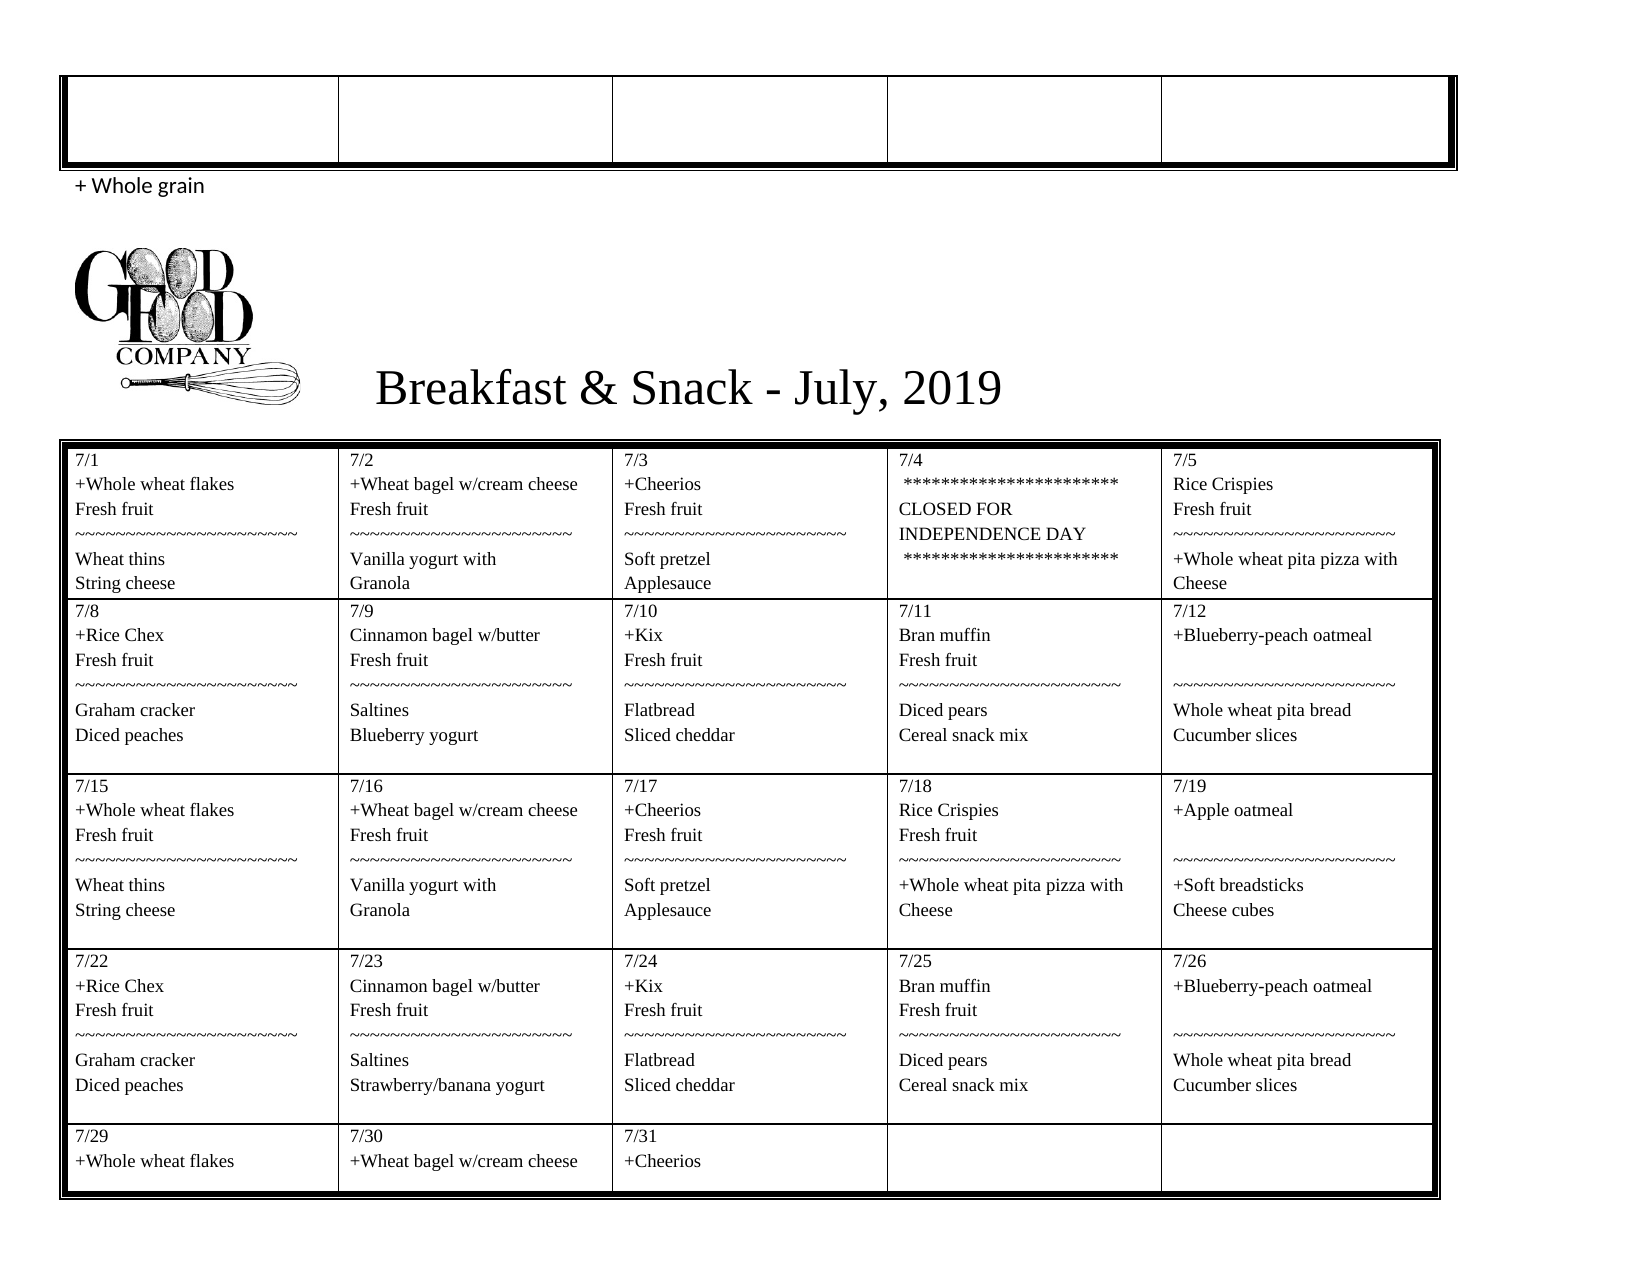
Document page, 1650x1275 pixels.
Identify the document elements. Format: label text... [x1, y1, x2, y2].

table_cell 7/24 +Kix Fresh fruit ~~~~~~~~~~~~~~~~~~~~~~ Flatbread Sliced cheddar [613, 950, 887, 1123]
table_cell 7/22 +Rice Chex Fresh fruit ~~~~~~~~~~~~~~~~~~~~~~ Graham cracker Diced peaches [68, 950, 338, 1123]
table_cell 7/18 Rice Crispies Fresh fruit ~~~~~~~~~~~~~~~~~~~~~~ +Whole wheat pita pizza with Cheese [888, 775, 1161, 948]
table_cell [613, 1125, 887, 1191]
table_cell [613, 77, 887, 162]
table_cell [339, 77, 612, 162]
table_cell 7/8 +Rice Chex Fresh fruit ~~~~~~~~~~~~~~~~~~~~~~ Graham cracker Diced peaches [68, 600, 338, 773]
table_cell 7/25 Bran muffin Fresh fruit ~~~~~~~~~~~~~~~~~~~~~~ Diced pears Cereal snack mix [888, 950, 1161, 1123]
table_cell 7/10 +Kix Fresh fruit ~~~~~~~~~~~~~~~~~~~~~~ Flatbread Sliced cheddar [613, 600, 887, 773]
table_header 7/4 *********************** CLOSED FOR INDEPENDENCE DAY *********************** [888, 449, 1161, 598]
table_cell 7/12 +Blueberry-peach oatmeal ~~~~~~~~~~~~~~~~~~~~~~ Whole wheat pita bread Cucumber slices [1162, 600, 1432, 773]
table_header 7/3 +Cheerios Fresh fruit ~~~~~~~~~~~~~~~~~~~~~~ Soft pretzel Applesauce [613, 449, 887, 598]
table_cell 7/9 Cinnamon bagel w/butter Fresh fruit ~~~~~~~~~~~~~~~~~~~~~~ Saltines Blueberry yogurt [339, 600, 612, 773]
table_cell [1162, 77, 1448, 162]
table_cell 7/23 Cinnamon bagel w/butter Fresh fruit ~~~~~~~~~~~~~~~~~~~~~~ Saltines Strawberry/banana yogurt [339, 950, 612, 1123]
text + Whole grain [75, 171, 1575, 199]
table_cell 7/19 +Apple oatmeal ~~~~~~~~~~~~~~~~~~~~~~ +Soft breadsticks Cheese cubes [1162, 775, 1432, 948]
text Breakfast & Snack - July, 2019 [75, 248, 1575, 415]
picture [75, 248, 300, 405]
table_cell 7/26 +Blueberry-peach oatmeal ~~~~~~~~~~~~~~~~~~~~~~ Whole wheat pita bread Cucumber slices [1162, 950, 1432, 1123]
table_header 7/1 +Whole wheat flakes Fresh fruit ~~~~~~~~~~~~~~~~~~~~~~ Wheat thins String cheese [68, 449, 338, 598]
table_cell 7/11 Bran muffin Fresh fruit ~~~~~~~~~~~~~~~~~~~~~~ Diced pears Cereal snack mix [888, 600, 1161, 773]
table_cell [68, 77, 338, 162]
table_cell [888, 77, 1161, 162]
table_header 7/2 +Wheat bagel w/cream cheese Fresh fruit ~~~~~~~~~~~~~~~~~~~~~~ Vanilla yogurt with Granola [339, 449, 612, 598]
table_cell 7/17 +Cheerios Fresh fruit ~~~~~~~~~~~~~~~~~~~~~~ Soft pretzel Applesauce [613, 775, 887, 948]
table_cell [68, 1125, 338, 1191]
table_header 7/5 Rice Crispies Fresh fruit ~~~~~~~~~~~~~~~~~~~~~~ +Whole wheat pita pizza with Cheese [1162, 449, 1432, 598]
table_cell 7/16 +Wheat bagel w/cream cheese Fresh fruit ~~~~~~~~~~~~~~~~~~~~~~ Vanilla yogurt with Granola [339, 775, 612, 948]
table_cell 7/15 +Whole wheat flakes Fresh fruit ~~~~~~~~~~~~~~~~~~~~~~ Wheat thins String cheese [68, 775, 338, 948]
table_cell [339, 1125, 612, 1191]
table_cell [1162, 1125, 1432, 1191]
table_cell [888, 1125, 1161, 1191]
